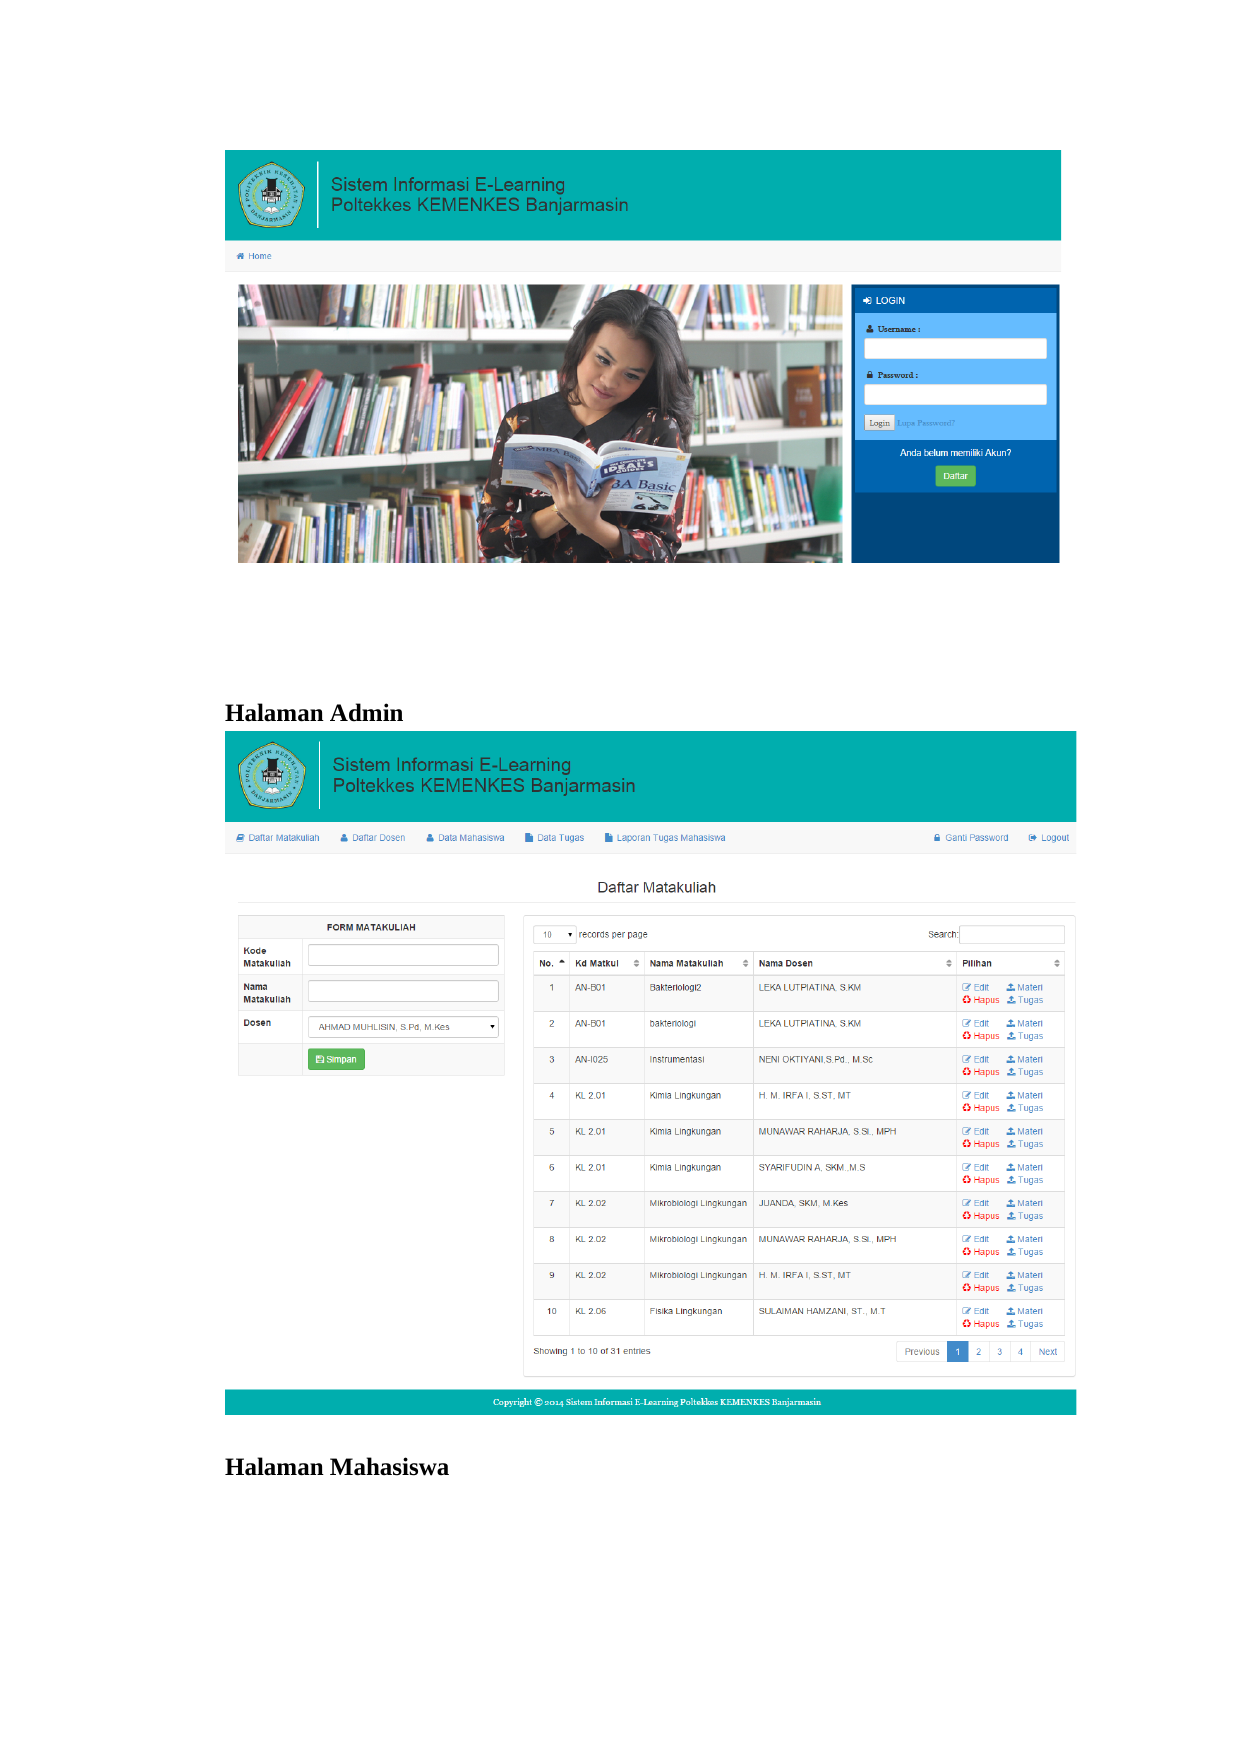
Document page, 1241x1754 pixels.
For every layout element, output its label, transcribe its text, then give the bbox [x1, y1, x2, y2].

picture [225, 150, 1062, 563]
list Halaman Admin [225, 698, 1090, 727]
list Halaman Mahasiswa [225, 1452, 1090, 1481]
picture [225, 731, 1077, 1416]
